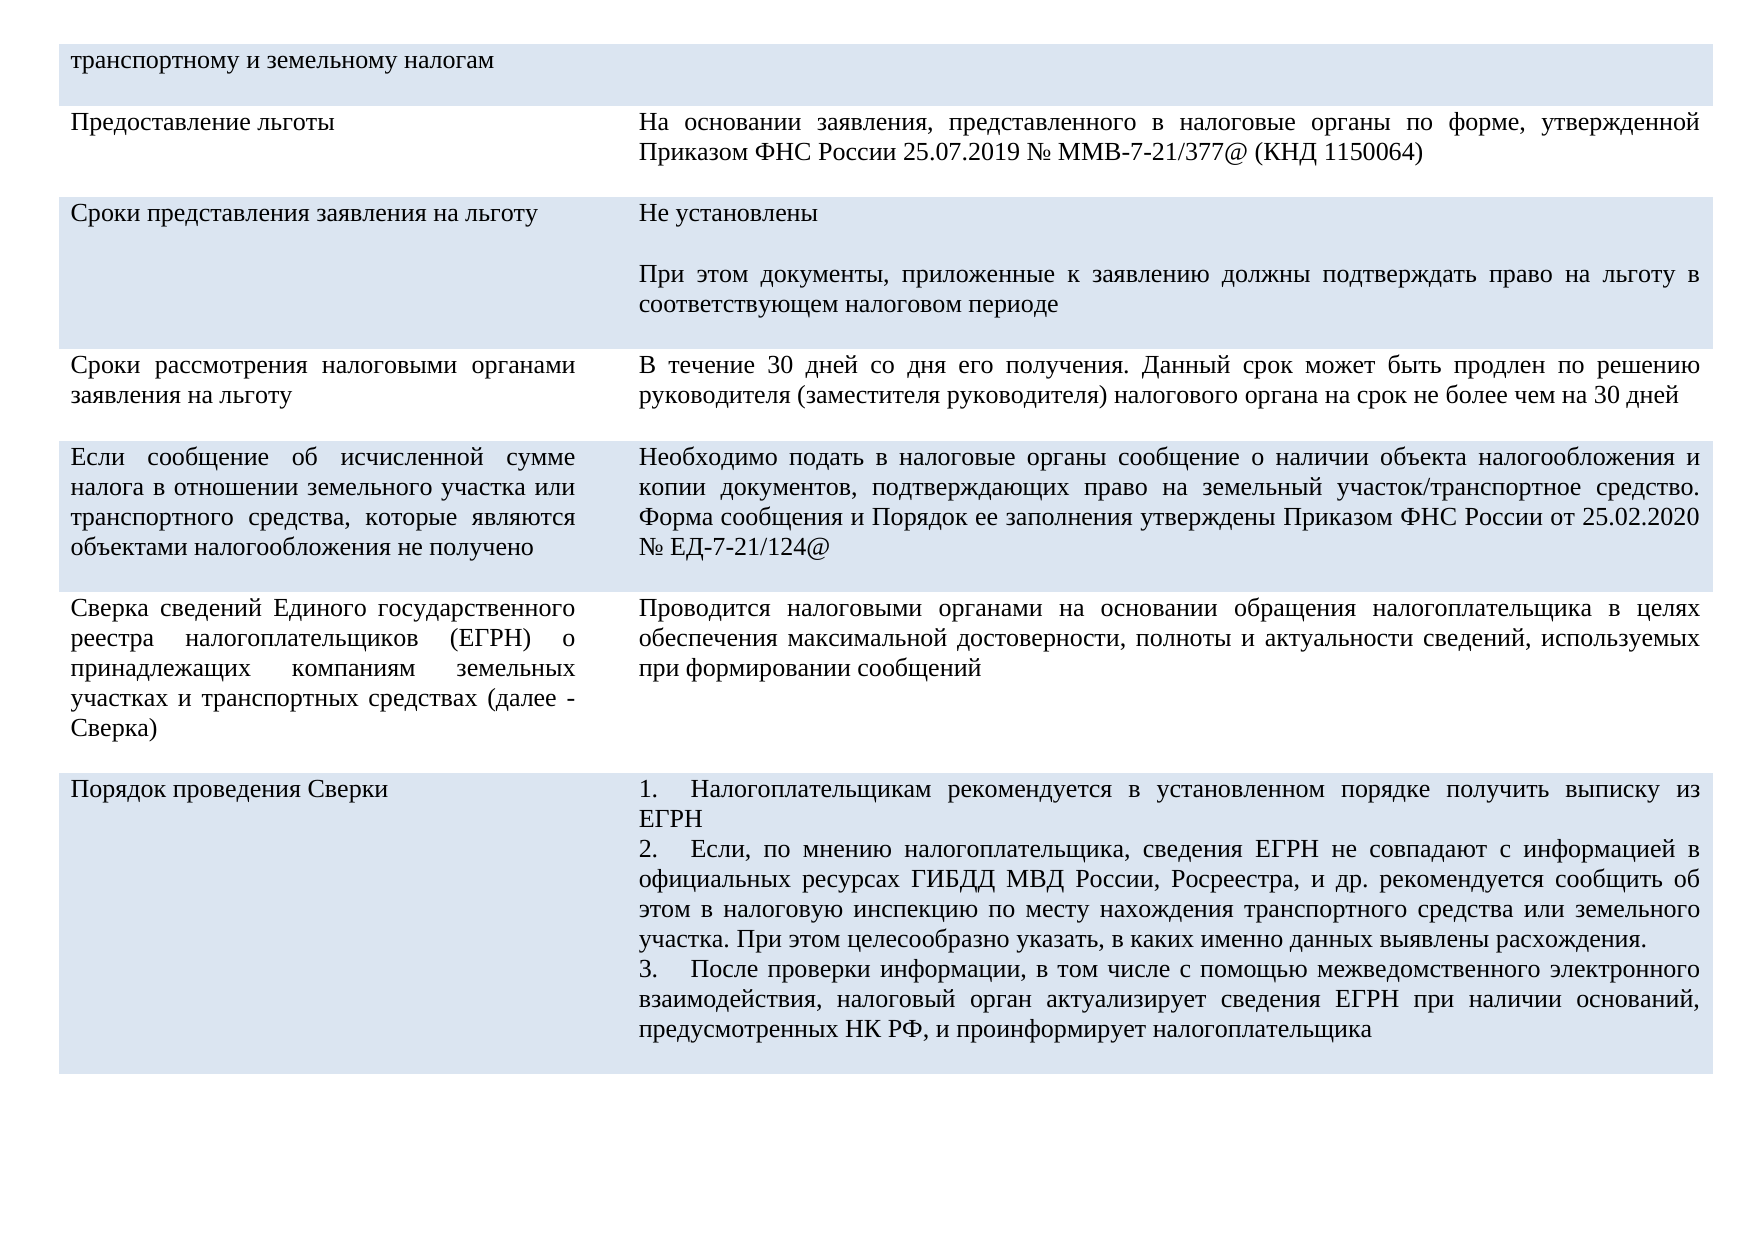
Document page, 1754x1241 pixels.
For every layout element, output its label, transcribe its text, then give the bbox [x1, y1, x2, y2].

table_cell Сроки представления заявления на льготу [59, 197, 605, 349]
table_cell Порядок проведения Сверки [59, 773, 605, 1074]
table_cell Не установлены При этом документы, приложенные к заявлению должны подтверждать право на льготу в соответствующем налоговом периоде [605, 197, 1713, 349]
table_cell Налогоплательщикам рекомендуется в установленном порядке получить выписку из ЕГРН Если, по мнению налогоплательщика, сведения ЕГРН не совпадают с информацией в официальных ресурсах ГИБДД МВД России, Росреестра, и др. рекомендуется сообщить об этом в налоговую инспекцию по месту нахождения транспортного средства или земельного участка. При этом целесообразно указать, в каких именно данных выявлены расхождения. После проверки информации, в том числе с помощью межведомственного электронного взаимодействия, налоговый орган актуализирует сведения ЕГРН при наличии оснований, предусмотренных НК РФ, и проинформирует налогоплательщика [605, 773, 1713, 1074]
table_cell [605, 44, 1713, 106]
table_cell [59, 44, 605, 106]
table_cell На основании заявления, представленного в налоговые органы по форме, утвержденной Приказом ФНС России 25.07.2019 № ММВ-7-21/377@ (КНД 1150064) [605, 106, 1713, 197]
table_cell Проводится налоговыми органами на основании обращения налогоплательщика в целях обеспечения максимальной достоверности, полноты и актуальности сведений, используемых при формировании сообщений [605, 592, 1713, 773]
table_cell В течение 30 дней со дня его получения. Данный срок может быть продлен по решению руководителя (заместителя руководителя) налогового органа на срок не более чем на 30 дней [605, 349, 1713, 441]
table_cell Сверка сведений Единого государственного реестра налогоплательщиков (ЕГРН) о принадлежащих компаниям земельных участках и транспортных средствах (далее - Сверка) [59, 592, 605, 773]
table_cell Необходимо подать в налоговые органы сообщение о наличии объекта налогообложения и копии документов, подтверждающих право на земельный участок/транспортное средство. Форма сообщения и Порядок ее заполнения утверждены Приказом ФНС России от 25.02.2020 № ЕД-7-21/124@ [605, 441, 1713, 592]
table_cell Если сообщение об исчисленной сумме налога в отношении земельного участка или транспортного средства, которые являются объектами налогообложения не получено [59, 441, 605, 592]
table_cell Предоставление льготы [59, 106, 605, 197]
table_cell Сроки рассмотрения налоговыми органами заявления на льготу [59, 349, 605, 441]
